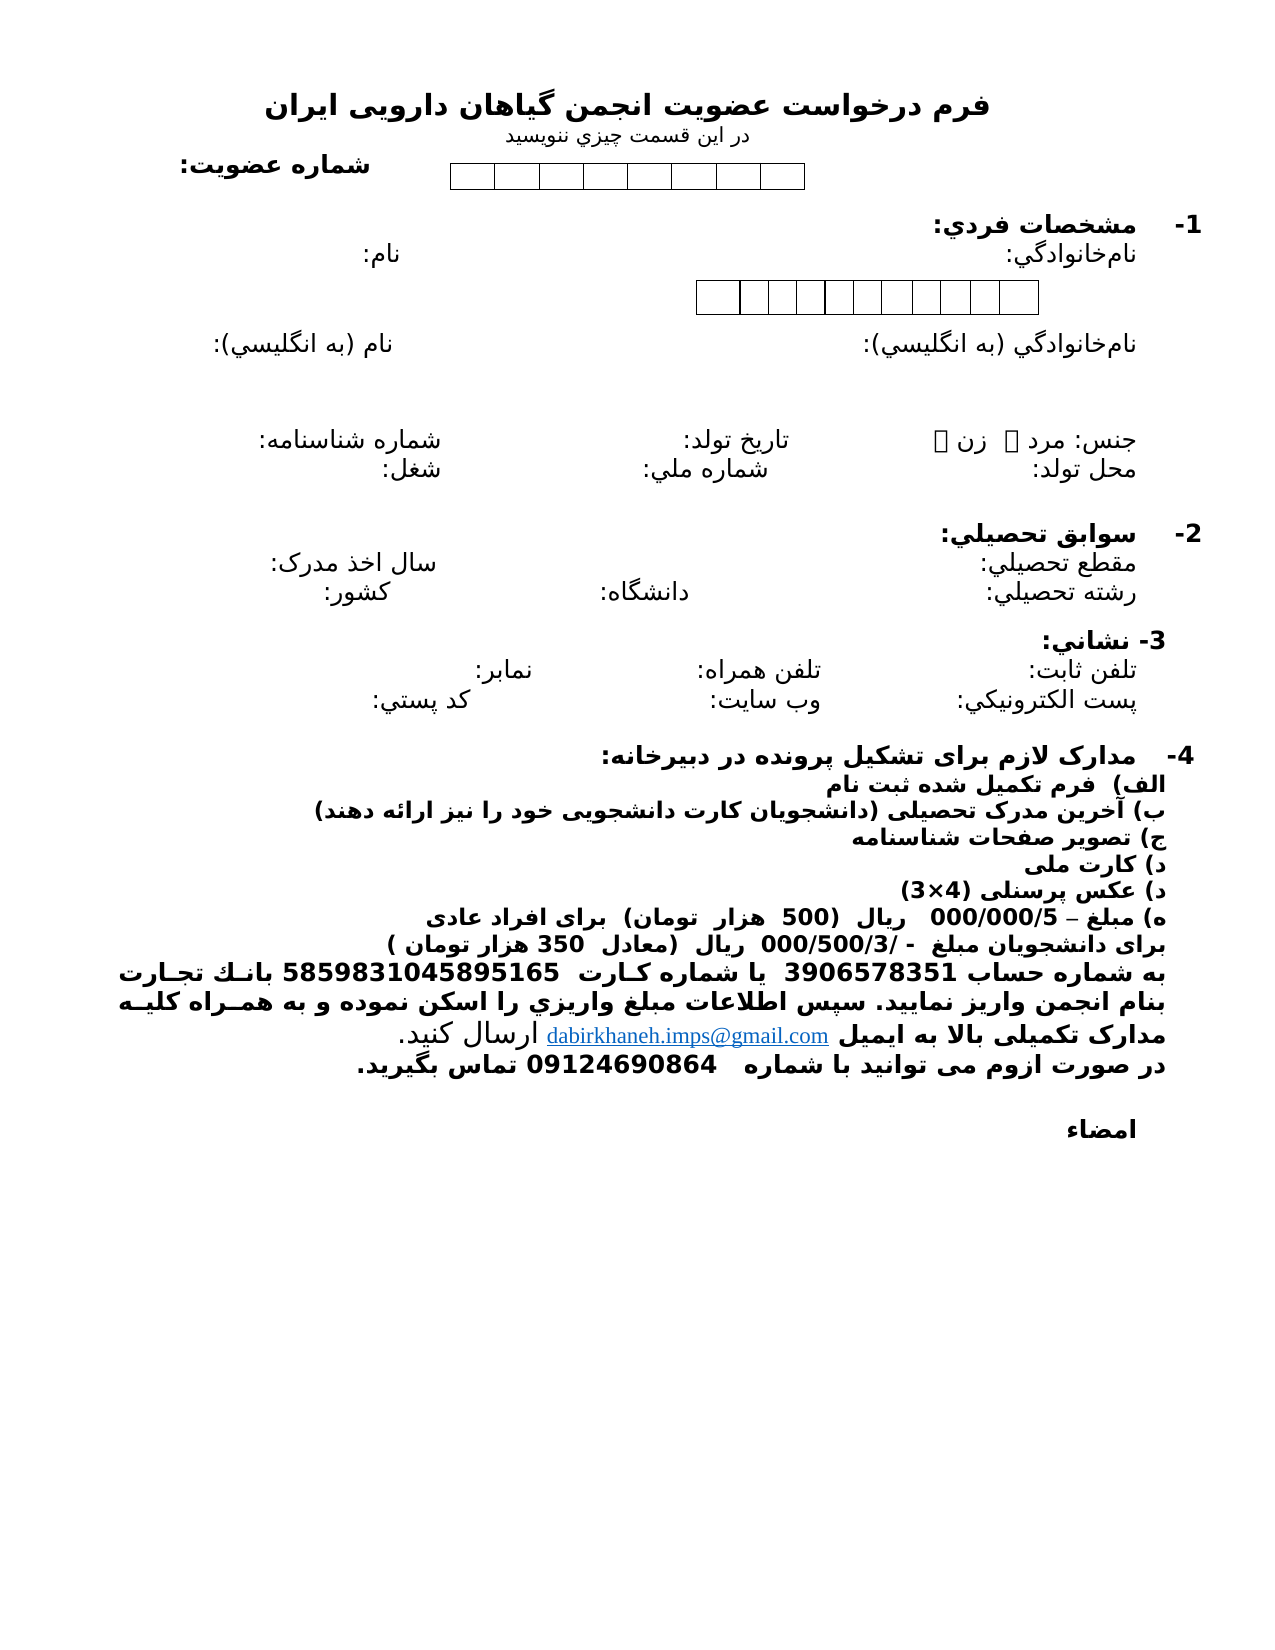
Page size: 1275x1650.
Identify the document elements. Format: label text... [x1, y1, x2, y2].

text در اين قسمت چيزي ننويسيد [118, 123, 1137, 147]
text 3- نشاني: [118, 627, 1167, 656]
table_header [672, 164, 716, 189]
text فرم درخواست عضويت انجمن گیاهان دارویی ایران [118, 89, 1137, 123]
text شماره عضويت: [118, 150, 1137, 179]
table_header [971, 281, 999, 314]
text الف) فرم تکمیل شده ثبت نام [118, 771, 1167, 798]
list سوابق تحصيلي: [118, 519, 1174, 548]
table_header [854, 281, 881, 314]
text تلفن ثابت: تلفن همراه: نمابر: [118, 656, 1137, 685]
text جنس: مرد زن تاريخ تولد: شماره شناسنامه: [118, 425, 1137, 454]
text د) عکس پرسنلی (4×3) [118, 878, 1167, 904]
text نام‌خانوادگي: نام: [118, 239, 1137, 268]
text ج) تصویر صفحات شناسنامه [118, 824, 1167, 851]
table_header [451, 164, 494, 189]
table_header [584, 164, 627, 189]
table_header [1000, 281, 1038, 314]
text د) کارت ملی [118, 851, 1167, 878]
text رشته تحصيلي: دانشگاه: کشور: [118, 577, 1137, 606]
text به شماره حساب 3906578351 یا شماره كارت 5859831045895165 بانك تجارت بنام انجمن واريز نماييد. سپس اطلاعات مبلغ واريزي را اسکن نموده و به همراه کلیه مدارک تکمیلی بالا به ایمیل dabirkhaneh.imps@gmail.com ارسال کنید. [118, 958, 1167, 1050]
list مدارک لازم برای تشکیل پرونده در دبیرخانه: [118, 737, 1167, 771]
table_header [826, 281, 853, 314]
table_header [628, 164, 671, 189]
text برای دانشجويان مبلغ - /000/500/3 ريال (معادل 350 هزار تومان ) [118, 931, 1167, 958]
table_header [769, 281, 796, 314]
text ب) آخرین مدرک تحصیلی (دانشجویان کارت دانشجویی خود را نیز ارائه دهند) [118, 798, 1167, 824]
table_header [540, 164, 583, 189]
text پست الکترونيکي: وب سايت: كد پستي: [118, 685, 1137, 714]
table_header [717, 164, 760, 189]
list مشخصات فردي: [118, 210, 1174, 239]
text در صورت ازوم می توانید با شماره 09124690864 تماس بگیرید. [118, 1050, 1167, 1079]
text محل تولد: شماره ملي: شغل: [118, 454, 1137, 483]
table_header [797, 281, 824, 314]
table_header [761, 164, 804, 189]
text امضاء [118, 1079, 1137, 1144]
table_header [882, 281, 912, 314]
table_header [495, 164, 539, 189]
text ه) مبلغ – 000/000/5 ريال (500 هزار تومان) برای افراد عادی [118, 904, 1167, 931]
table_header [741, 281, 768, 314]
text نام‌خانوادگي (به انگليسي): نام (به انگليسي): [118, 329, 1137, 359]
table_header [913, 281, 940, 314]
table_header [697, 281, 739, 314]
table_header [941, 281, 970, 314]
text مقطع تحصيلي: سال اخذ مدرک: [118, 548, 1137, 577]
